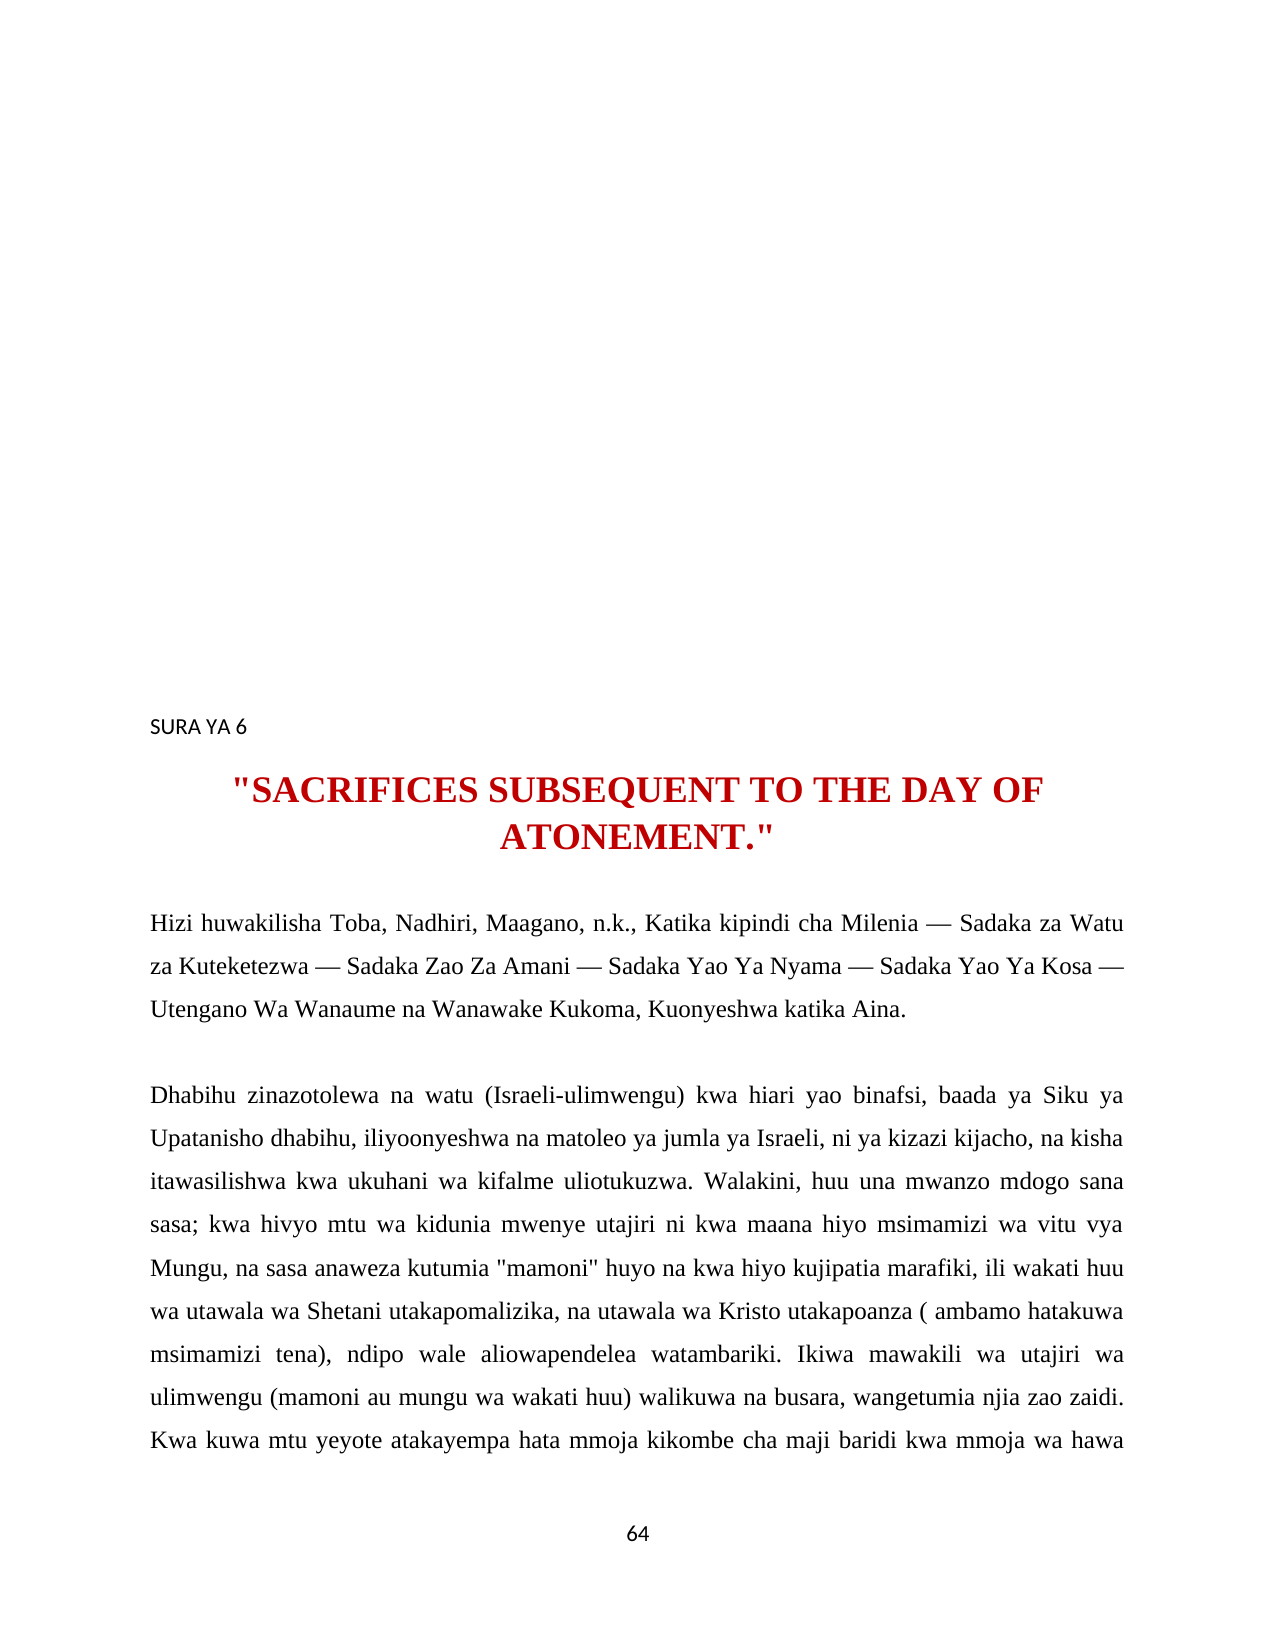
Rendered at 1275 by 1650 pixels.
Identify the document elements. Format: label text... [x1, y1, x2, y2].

text SURA YA 6 [150, 712, 1125, 741]
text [150, 1080, 1125, 1454]
subtitle "SACRIFICES SUBSEQUENT TO THE DAY OF ATONEMENT." [150, 768, 1125, 857]
text Hizi huwakilisha Toba, Nadhiri, Maagano, n.k., Katika kipindi cha Milenia — Sadaka za Watu za Kuteketezwa — Sadaka Zao Za Amani — Sadaka Yao Ya Nyama — Sadaka Yao Ya Kosa — Utengano Wa Wanaume na Wanawake Kukoma, Kuonyeshwa katika Aina. [150, 908, 1125, 1023]
